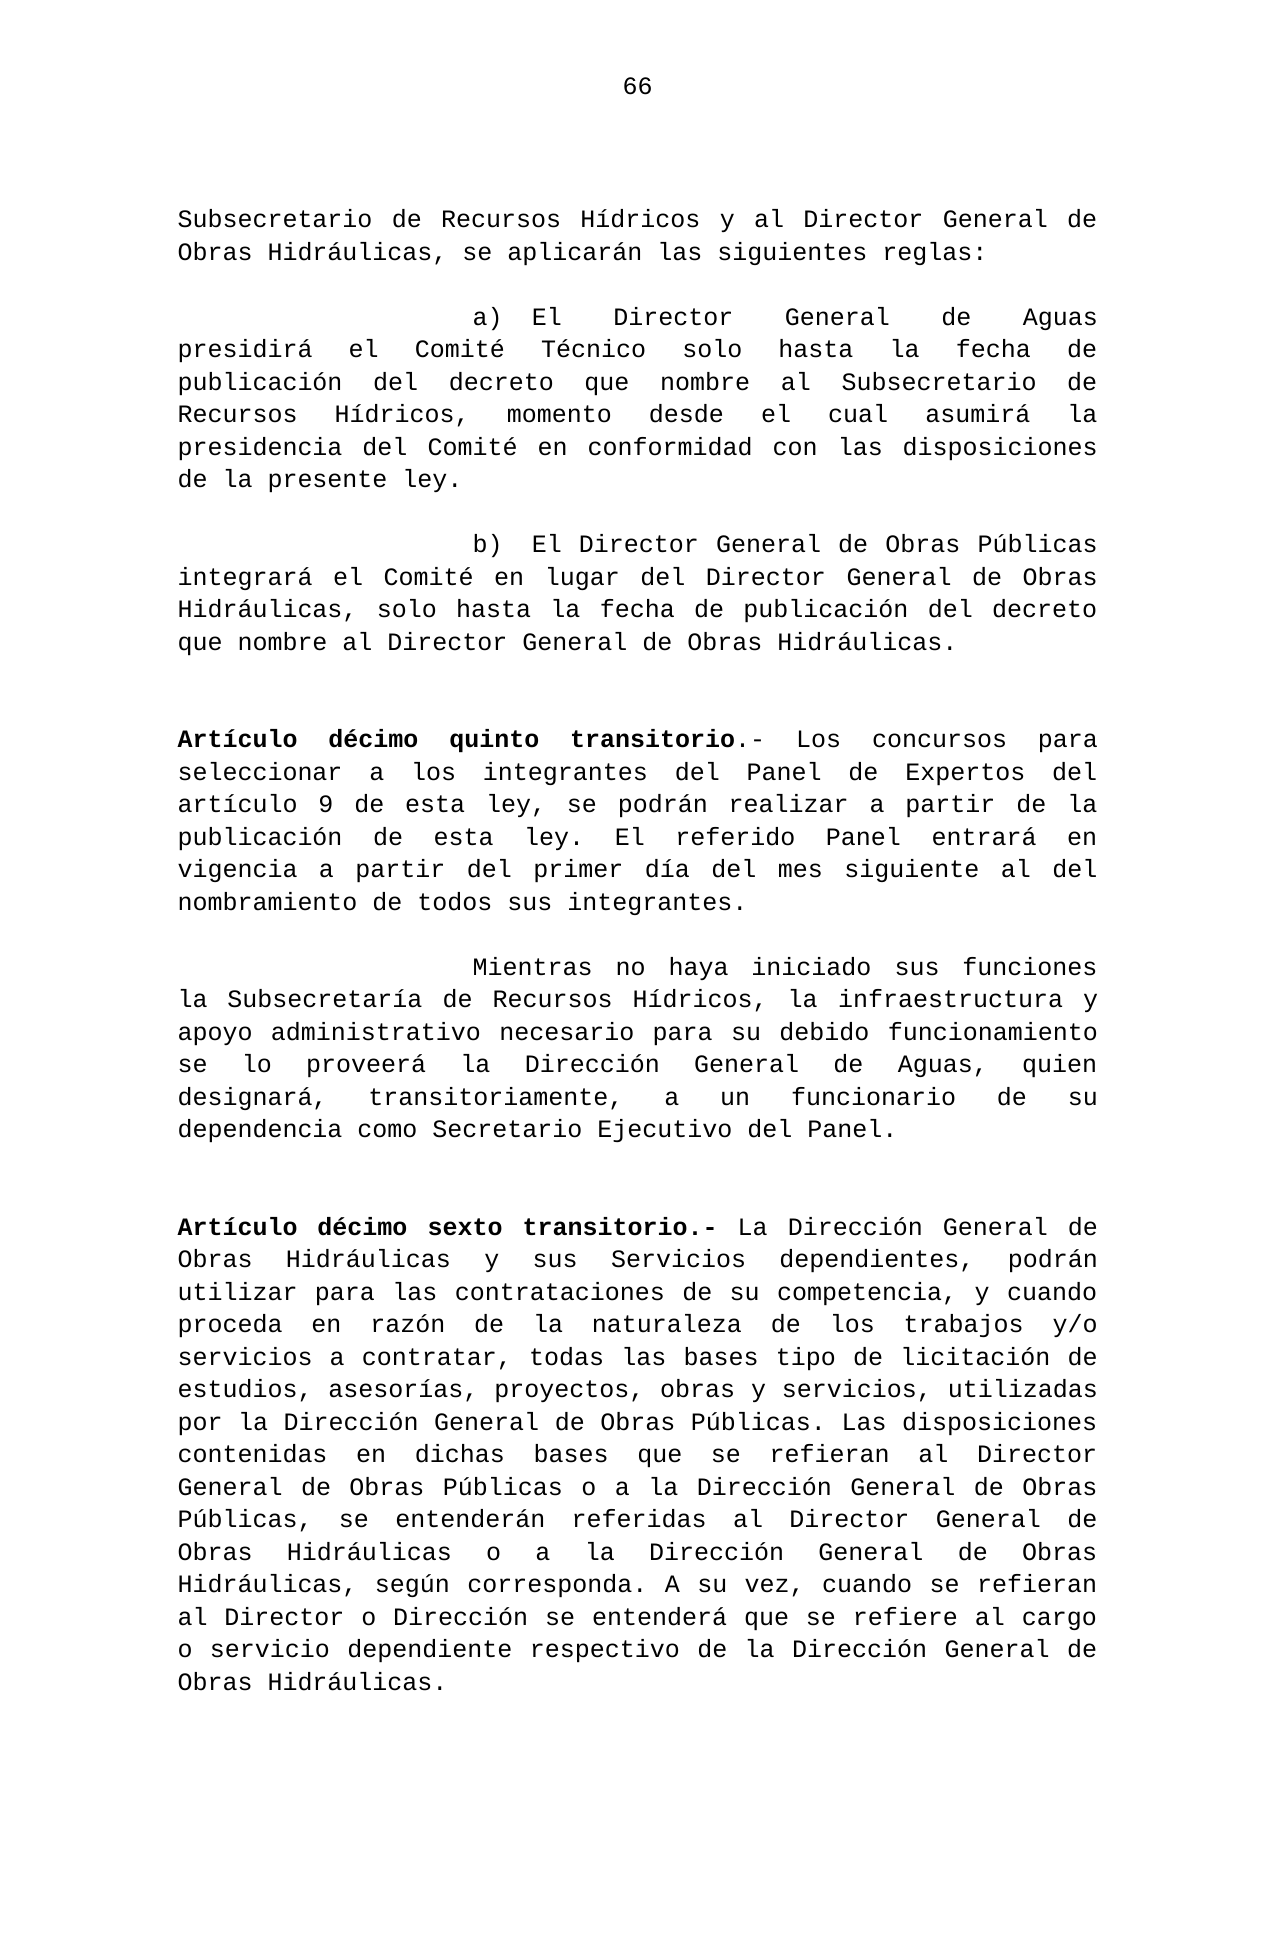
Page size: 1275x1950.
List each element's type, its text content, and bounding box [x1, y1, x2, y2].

text Mientras no haya iniciado sus funciones la Subsecretaría de Recursos Hídricos, la infraestructura y apoyo administrativo necesario para su debido funcionamiento se lo proveerá la Dirección General de Aguas, quien designará, transitoriamente, a un funcionario de su dependencia como Secretario Ejecutivo del Panel. [177, 954, 1098, 1145]
text Artículo décimo quinto transitorio.- Los concursos para seleccionar a los integrantes del Panel de Expertos del artículo 9 de esta ley, se podrán realizar a partir de la publicación de esta ley. El referido Panel entrará en vigencia a partir del primer día del mes siguiente al del nombramiento de todos sus integrantes. [177, 727, 1098, 918]
list El Director General de Obras Públicas integrará el Comité en lugar del Director General de Obras Hidráulicas, solo hasta la fecha de publicación del decreto que nombre al Director General de Obras Hidráulicas. [177, 532, 1098, 658]
text Artículo décimo sexto transitorio.- La Dirección General de Obras Hidráulicas y sus Servicios dependientes, podrán utilizar para las contrataciones de su competencia, y cuando proceda en razón de la naturaleza de los trabajos y/o servicios a contratar, todas las bases tipo de licitación de estudios, asesorías, proyectos, obras y servicios, utilizadas por la Dirección General de Obras Públicas. Las disposiciones contenidas en dichas bases que se refieran al Director General de Obras Públicas o a la Dirección General de Obras Públicas, se entenderán referidas al Director General de Obras Hidráulicas o a la Dirección General de Obras Hidráulicas, según corresponda. A su vez, cuando se refieran al Director o Dirección se entenderá que se refiere al cargo o servicio dependiente respectivo de la Dirección General de Obras Hidráulicas. [177, 1214, 1098, 1698]
list El Director General de Aguas presidirá el Comité Técnico solo hasta la fecha de publicación del decreto que nombre al Subsecretario de Recursos Hídricos, momento desde el cual asumirá la presidencia del Comité en conformidad con las disposiciones de la presente ley. [177, 304, 1098, 495]
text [177, 207, 1098, 268]
